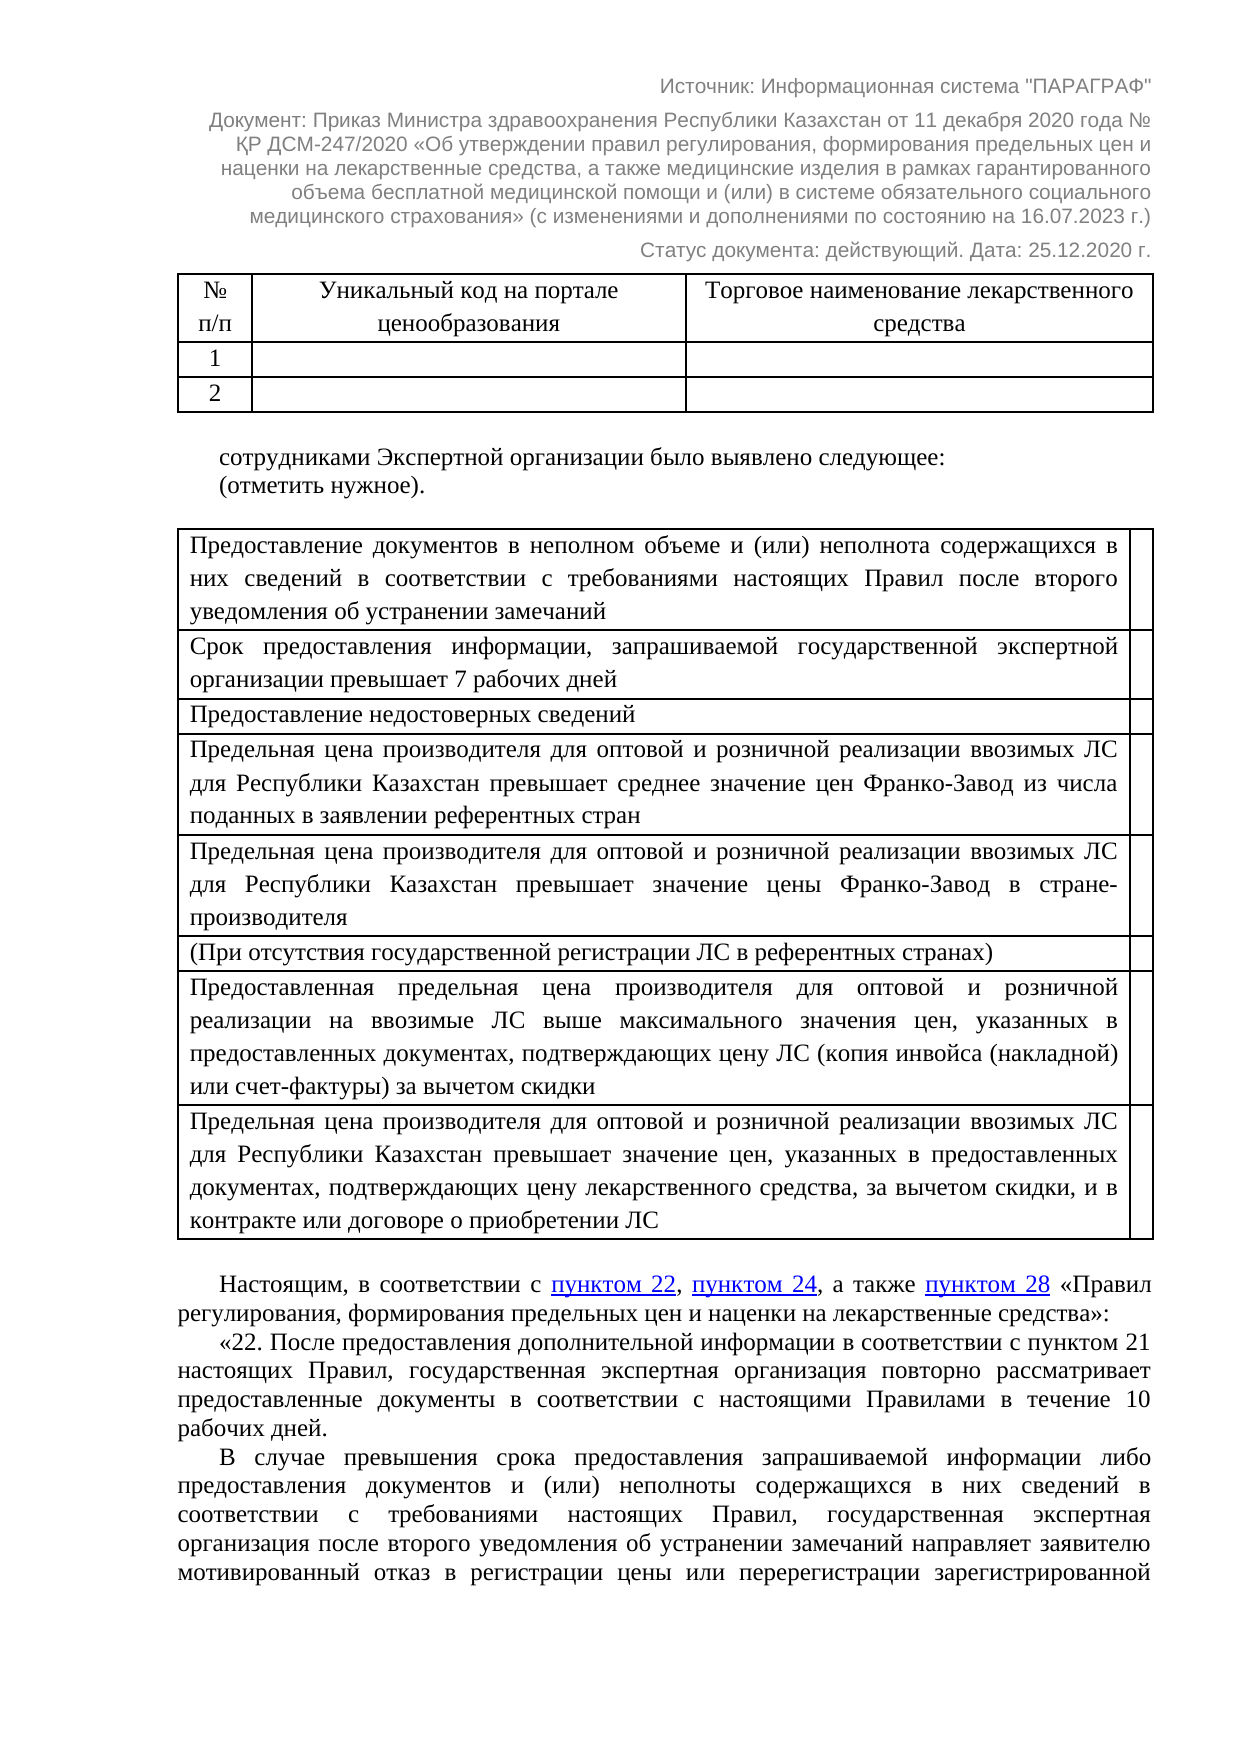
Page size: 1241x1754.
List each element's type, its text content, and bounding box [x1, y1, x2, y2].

table_cell [1131, 836, 1152, 935]
text Настоящим, в соответствии с пунктом 22, пунктом 24, а также пунктом 28 «Правил регулирования, формирования предельных цен и наценки на лекарственные средства»: [177, 1269, 1152, 1327]
table_header Уникальный код на портале ценообразования [253, 275, 685, 341]
table_cell [1131, 631, 1152, 697]
table_header [1131, 530, 1152, 629]
table_header № п/п [179, 275, 251, 341]
table_cell Предоставленная предельная цена производителя для оптовой и розничной реализации на ввозимые ЛС выше максимального значения цен, указанных в предоставленных документах, подтверждающих цену ЛС (копия инвойса (накладной) или счет-фактуры) за вычетом скидки [179, 972, 1129, 1104]
table_cell (При отсутствия государственной регистрации ЛС в референтных странах) [179, 937, 1129, 970]
table_cell 2 [179, 378, 251, 411]
table_cell Предельная цена производителя для оптовой и розничной реализации ввозимых ЛС для Республики Казахстан превышает значение цен, указанных в предоставленных документах, подтверждающих цену лекарственного средства, за вычетом скидки, и в контракте или договоре о приобретении ЛС [179, 1106, 1129, 1238]
text (отметить нужное). [177, 471, 1152, 499]
table_cell Предельная цена производителя для оптовой и розничной реализации ввозимых ЛС для Республики Казахстан превышает значение цены Франко-Завод в стране-производителя [179, 836, 1129, 935]
table_cell [1131, 1106, 1152, 1238]
text «22. После предоставления дополнительной информации в соответствии с пунктом 21 настоящих Правил, государственная экспертная организация повторно рассматривает предоставленные документы в соответствии с настоящими Правилами в течение 10 рабочих дней. [177, 1327, 1152, 1442]
table_cell Предельная цена производителя для оптовой и розничной реализации ввозимых ЛС для Республики Казахстан превышает среднее значение цен Франко-Завод из числа поданных в заявлении референтных стран [179, 735, 1129, 834]
text сотрудниками Экспертной организации было выявлено следующее: [177, 442, 1152, 471]
table_cell 1 [179, 343, 251, 376]
table_cell [1131, 735, 1152, 834]
table_header Торговое наименование лекарственного средства [687, 275, 1152, 341]
table_header Предоставление документов в неполном объеме и (или) неполнота содержащихся в них сведений в соответствии с требованиями настоящих Правил после второго уведомления об устранении замечаний [179, 530, 1129, 629]
table_cell [253, 378, 685, 411]
table_cell [1131, 972, 1152, 1104]
table_cell [1131, 700, 1152, 732]
table_cell Срок предоставления информации, запрашиваемой государственной экспертной организации превышает 7 рабочих дней [179, 631, 1129, 697]
table_cell [687, 378, 1152, 411]
table_cell Предоставление недостоверных сведений [179, 700, 1129, 732]
table_cell [687, 343, 1152, 376]
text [177, 1442, 1152, 1585]
table_cell [253, 343, 685, 376]
table_cell [1131, 937, 1152, 970]
